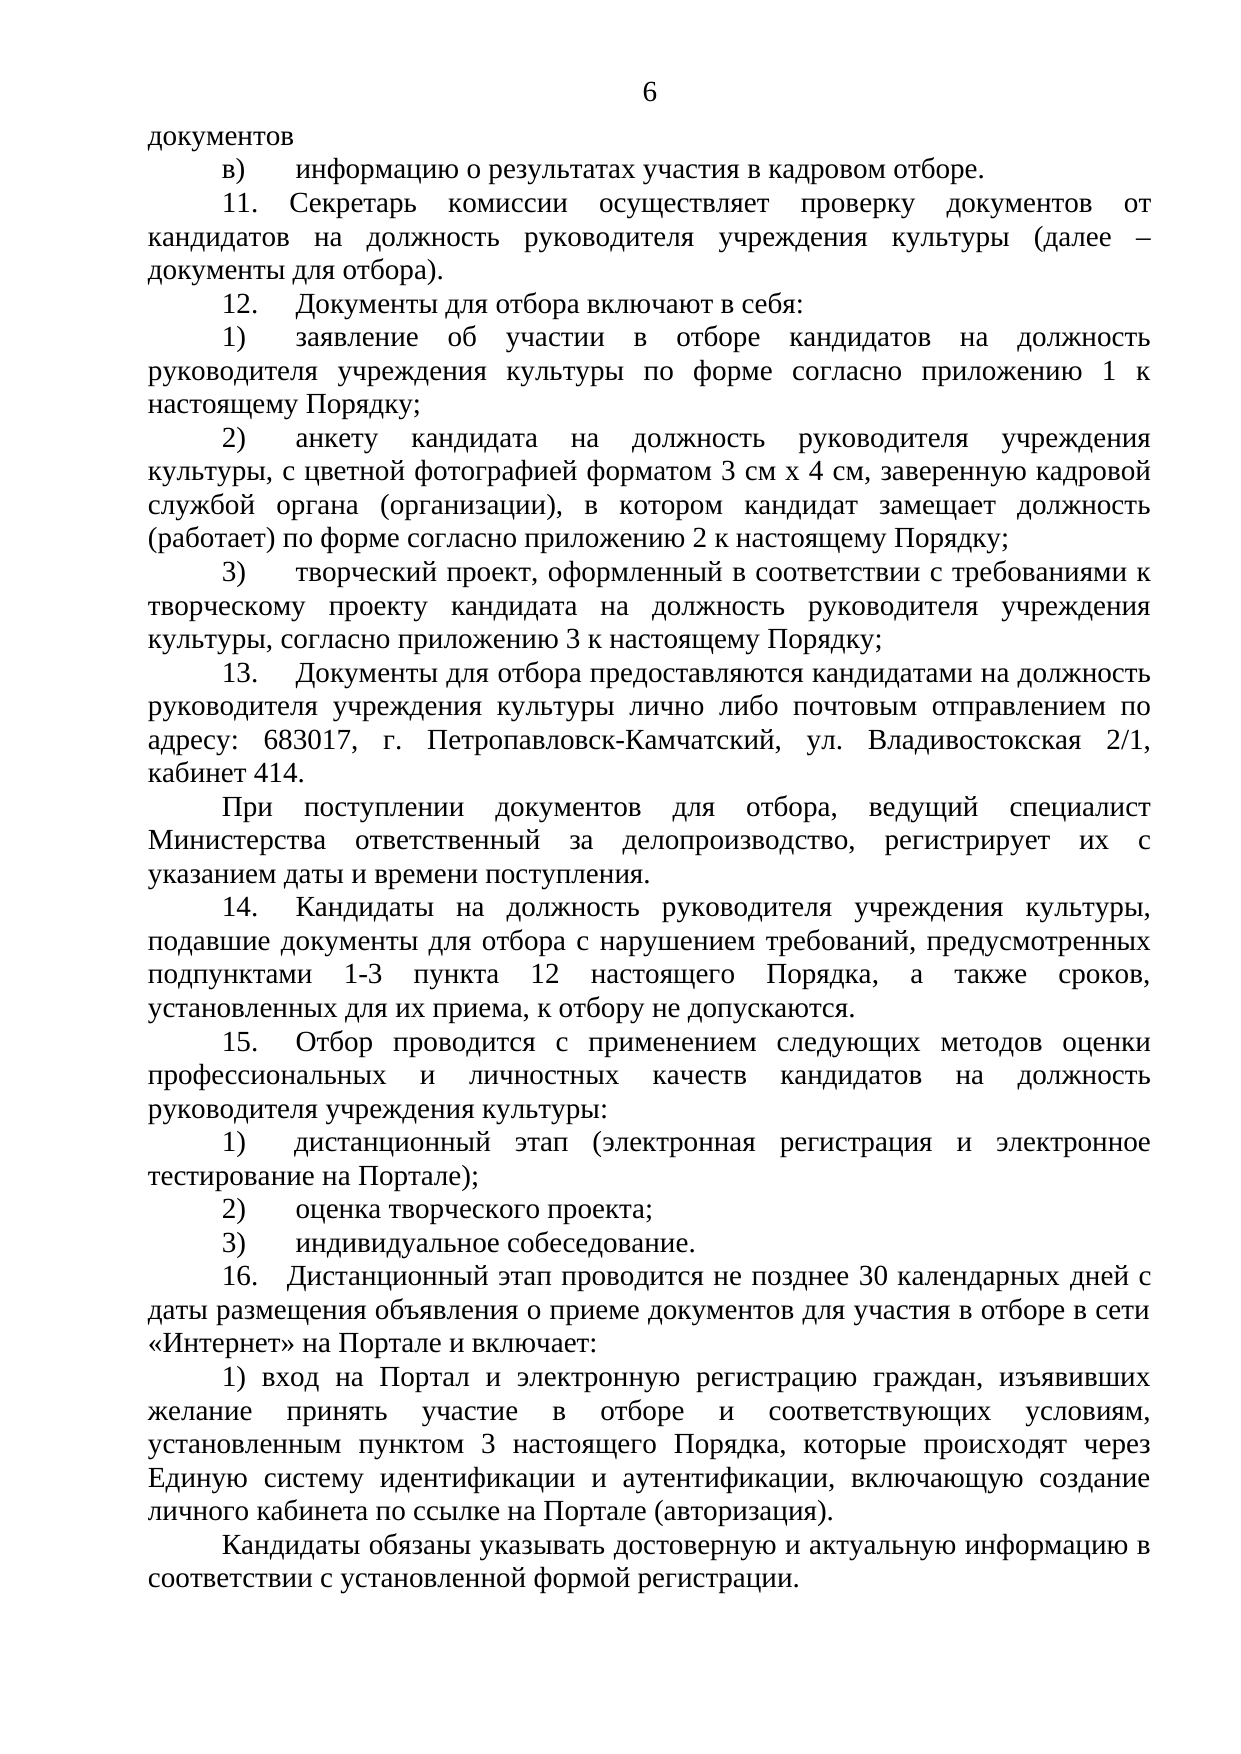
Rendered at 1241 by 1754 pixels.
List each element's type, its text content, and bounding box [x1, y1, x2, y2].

list информацию о результатах участия в кадровом отборе. [148, 152, 1152, 185]
text 2) анкету кандидата на должность руководителя учреждения культуры, с цветной фотографией форматом 3 см х 4 см, заверенную кадровой службой органа (организации), в котором кандидат замещает должность (работает) по форме согласно приложению 2 к настоящему Порядку; [148, 420, 1152, 554]
text 11. Секретарь комиссии осуществляет проверку документов от кандидатов на должность руководителя учреждения культуры (далее – документы для отбора). [148, 185, 1152, 286]
text При поступлении документов для отбора, ведущий специалист Министерства ответственный за делопроизводство, регистрирует их с указанием даты и времени поступления. [148, 789, 1152, 889]
text 3) индивидуальное собеседование. [148, 1225, 1152, 1258]
text 15. Отбор проводится с применением следующих методов оценки профессиональных и личностных качеств кандидатов на должность руководителя учреждения культуры: [148, 1024, 1152, 1124]
text 13. Документы для отбора предоставляются кандидатами на должность руководителя учреждения культуры лично либо почтовым отправлением по адресу: 683017, г. Петропавловск-Камчатский, ул. Владивостокская 2/1, кабинет 414. [148, 655, 1152, 789]
text 3) творческий проект, оформленный в соответствии с требованиями к творческому проекту кандидата на должность руководителя учреждения культуры, согласно приложению 3 к настоящему Порядку; [148, 554, 1152, 655]
text 1) вход на Портал и электронную регистрацию граждан, изъявивших желание принять участие в отборе и соответствующих условиям, установленным пунктом 3 настоящего Порядка, которые происходят через Единую систему идентификации и аутентификации, включающую создание личного кабинета по ссылке на Портале (авторизация). [148, 1359, 1152, 1527]
text 1) заявление об участии в отборе кандидатов на должность руководителя учреждения культуры по форме согласно приложению 1 к настоящему Порядку; [148, 319, 1152, 420]
text 14. Кандидаты на должность руководителя учреждения культуры, подавшие документы для отбора с нарушением требований, предусмотренных подпунктами 1-3 пункта 12 настоящего Порядка, а также сроков, установленных для их приема, к отбору не допускаются. [148, 889, 1152, 1024]
text 1) дистанционный этап (электронная регистрация и электронное тестирование на Портале); [148, 1124, 1152, 1191]
text 16. Дистанционный этап проводится не позднее 30 календарных дней с даты размещения объявления о приеме документов для участия в отборе в сети «Интернет» на Портале и включает: [148, 1258, 1152, 1359]
text 12. Документы для отбора включают в себя: [148, 286, 1152, 319]
text 2) оценка творческого проекта; [148, 1191, 1152, 1225]
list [148, 118, 1152, 152]
text Кандидаты обязаны указывать достоверную и актуальную информацию в соответствии с установленной формой регистрации. [148, 1527, 1152, 1594]
